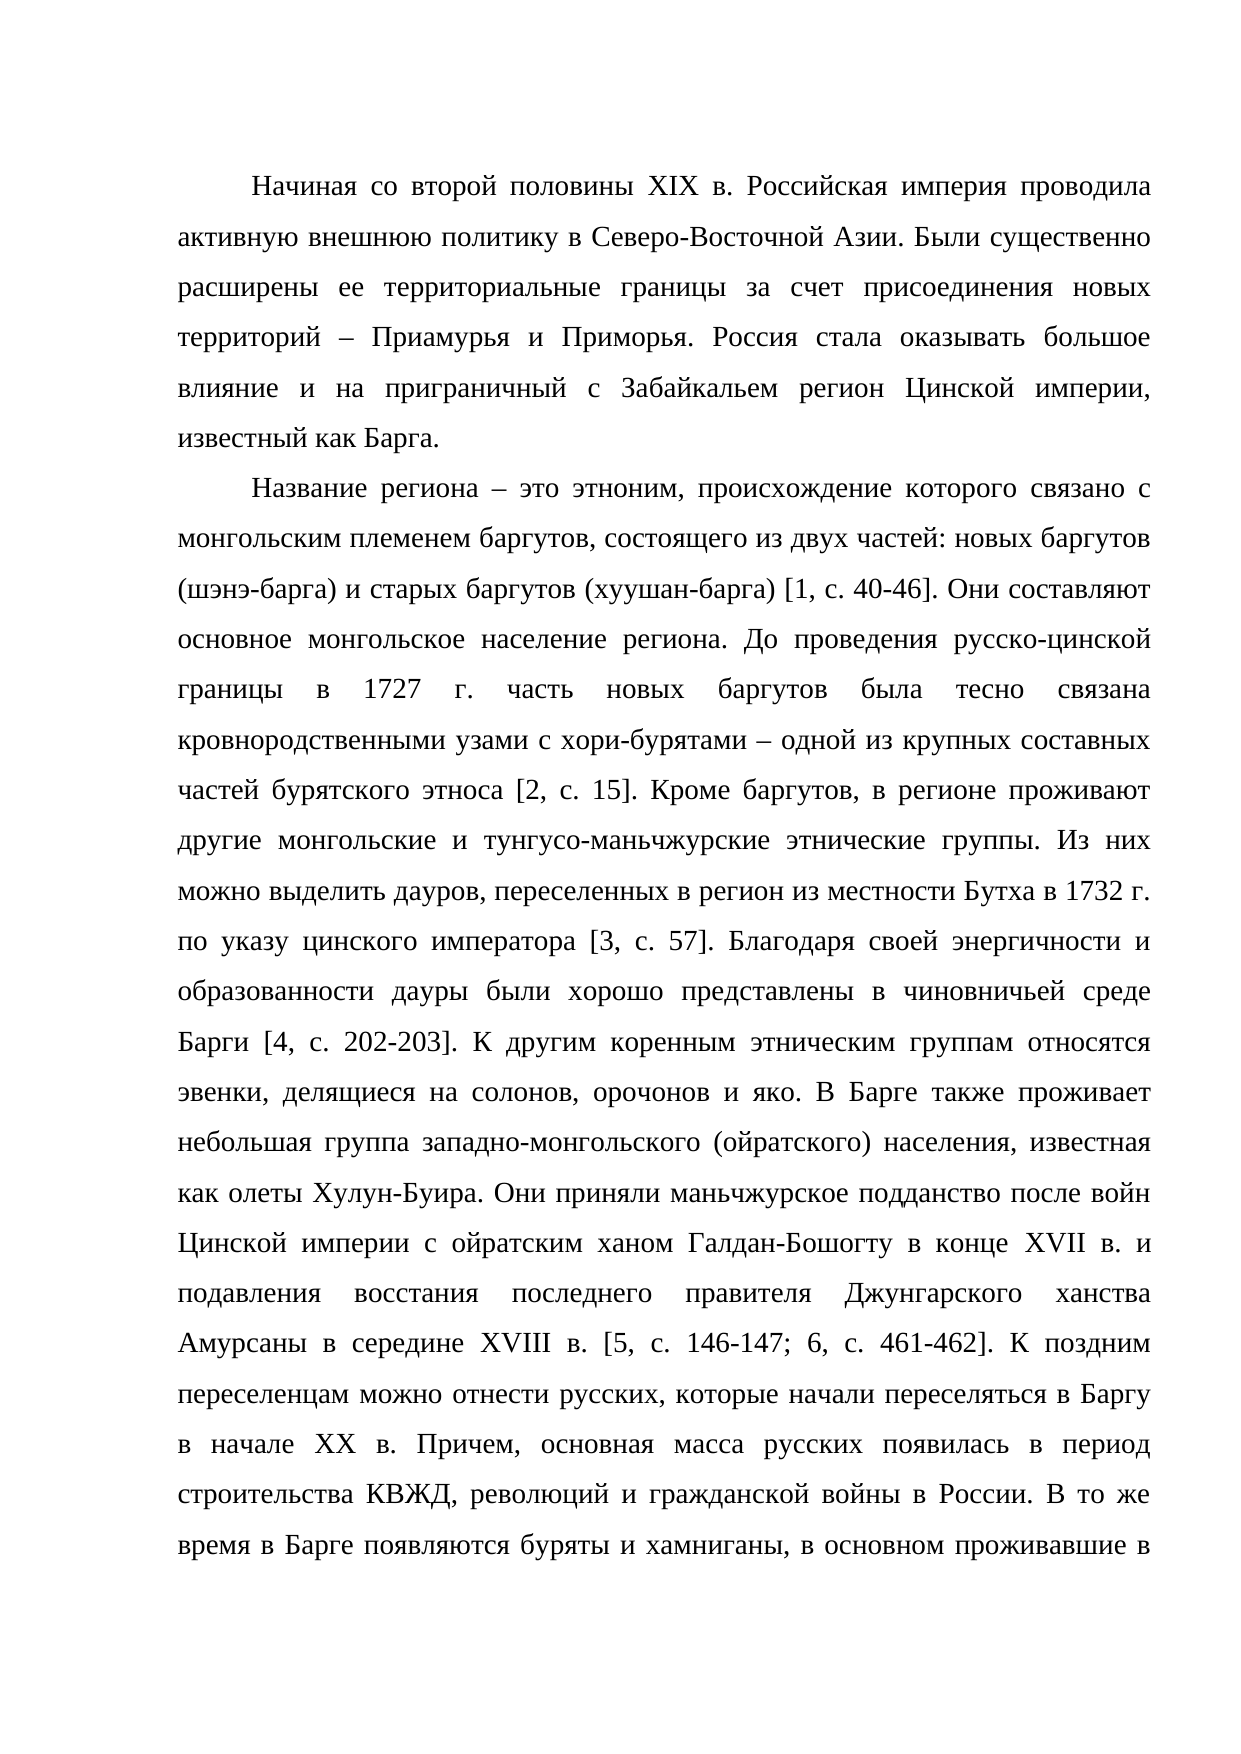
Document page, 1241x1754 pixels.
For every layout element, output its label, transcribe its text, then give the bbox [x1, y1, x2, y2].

text Начиная со второй половины XIX в. Российская империя проводила активную внешнюю политику в Северо-Восточной Азии. Были существенно расширены ее территориальные границы за счет присоединения новых территорий – Приамурья и Приморья. Россия стала оказывать большое влияние и на приграничный с Забайкальем регион Цинской империи, известный как Барга. [177, 168, 1152, 453]
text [177, 470, 1152, 1560]
